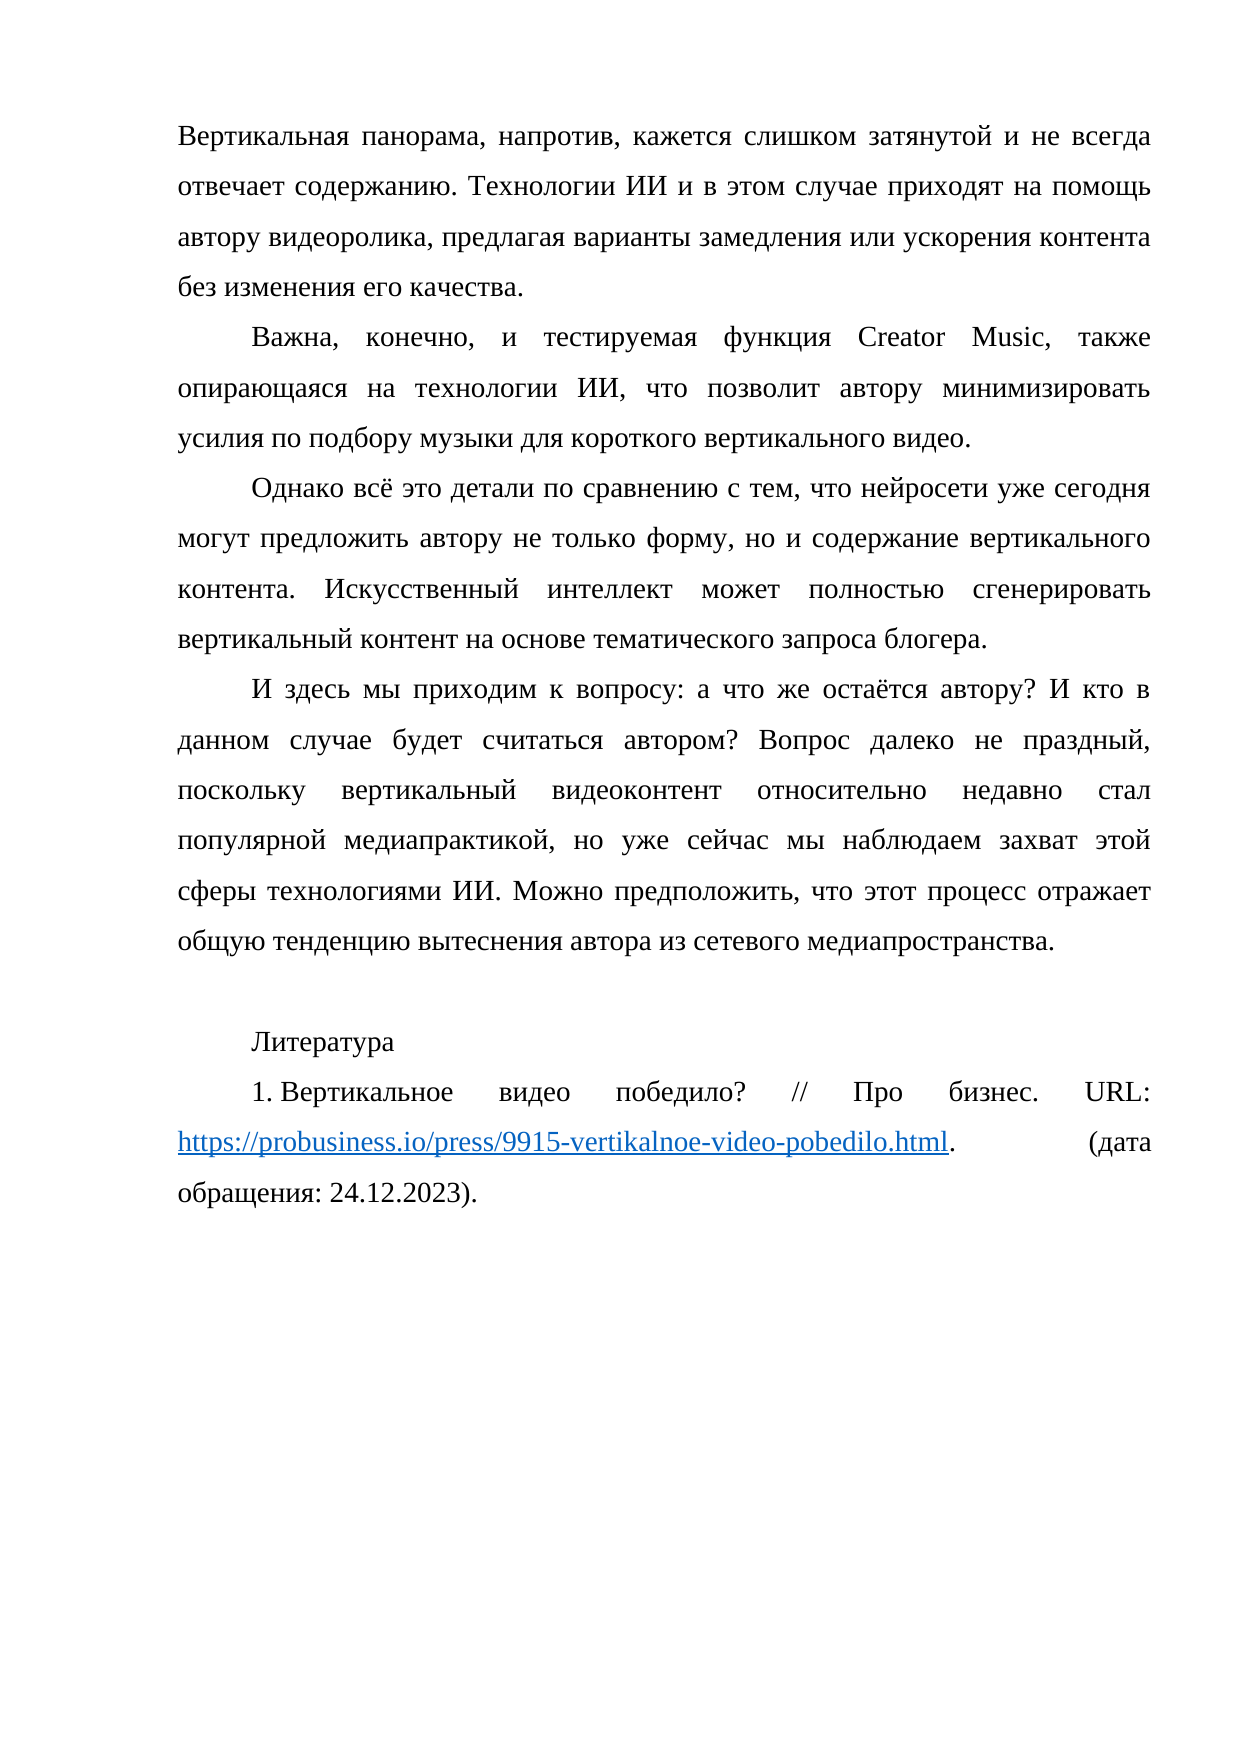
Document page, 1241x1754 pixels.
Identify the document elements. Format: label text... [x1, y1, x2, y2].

text Важна, конечно, и тестируемая функция Creator Music, также опирающаяся на технологии ИИ, что позволит автору минимизировать усилия по подбору музыки для короткого вертикального видео. [177, 319, 1152, 453]
text И здесь мы приходим к вопросу: а что же остаётся автору? И кто в данном случае будет считаться автором? Вопрос далеко не праздный, поскольку вертикальный видеоконтент относительно недавно стал популярной медиапрактикой, но уже сейчас мы наблюдаем захват этой сферы технологиями ИИ. Можно предположить, что этот процесс отражает общую тенденцию вытеснения автора из сетевого медиапространства. [177, 672, 1152, 957]
text 1. Вертикальное видео победило? // Про бизнес. URL: https://probusiness.io/press/9915-vertikalnoe-video-pobedilo.html. (дата обращения: 24.12.2023). [177, 1074, 1152, 1208]
text Литература [177, 1024, 1152, 1057]
text Однако всё это детали по сравнению с тем, что нейросети уже сегодня могут предложить автору не только форму, но и содержание вертикального контента. Искусственный интеллект может полностью сгенерировать вертикальный контент на основе тематического запроса блогера. [177, 470, 1152, 655]
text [177, 118, 1152, 303]
